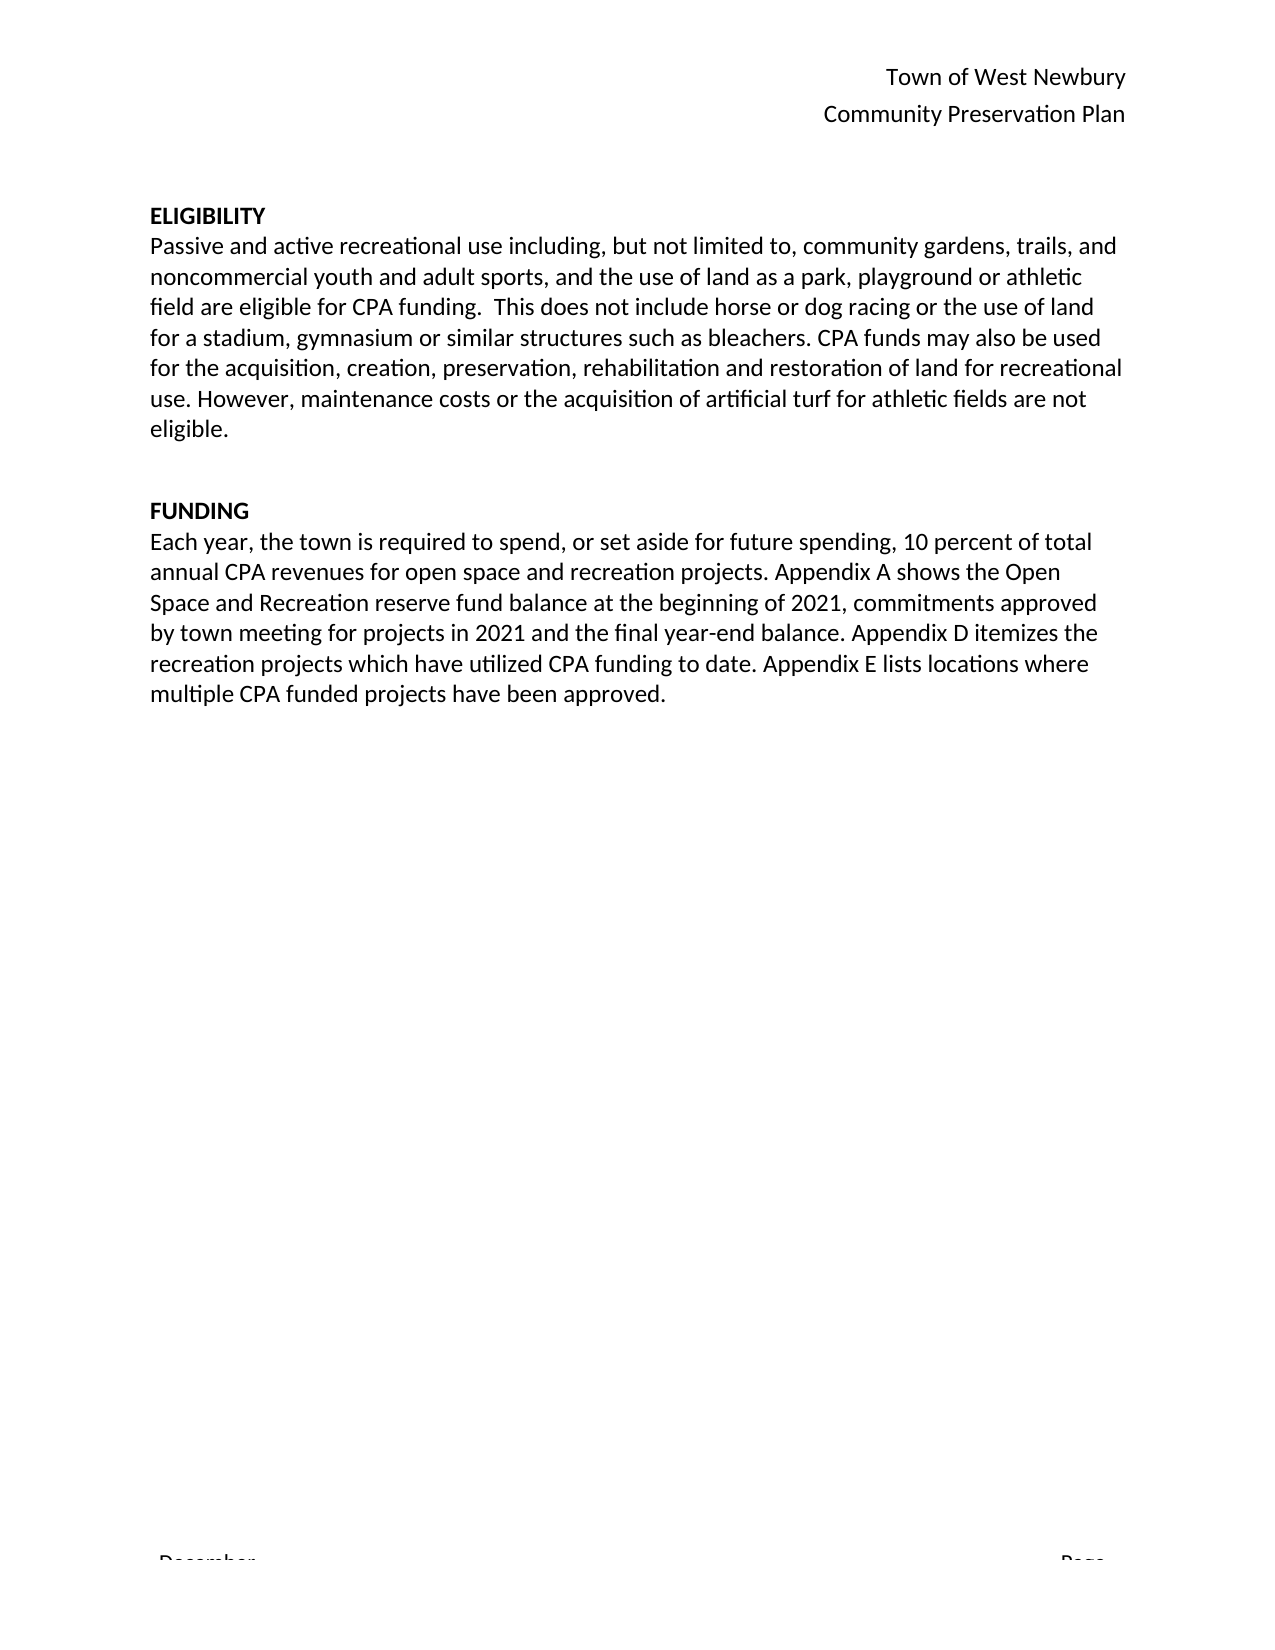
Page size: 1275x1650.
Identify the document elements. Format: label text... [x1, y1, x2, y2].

text Each year, the town is required to spend, or set aside for future spending, 10 percent of total annual CPA revenues for open space and recreation projects. Appendix A shows the Open Space and Recreation reserve fund balance at the beginning of 2021, commitments approved by town meeting for projects in 2021 and the final year-end balance. Appendix D itemizes the recreation projects which have utilized CPA funding to date. Appendix E lists locations where multiple CPA funded projects have been approved. [150, 526, 1107, 709]
subtitle ELIGIBILITY [150, 200, 1146, 231]
subtitle FUNDING [150, 496, 1146, 526]
text Passive and active recreational use including, but not limited to, community gardens, trails, and noncommercial youth and adult sports, and the use of land as a park, playground or athletic field are eligible for CPA funding. This does not include horse or dog racing or the use of land for a stadium, gymnasium or similar structures such as bleachers. CPA funds may also be used for the acquisition, creation, preservation, rehabilitation and restoration of land for recreational use. However, maintenance costs or the acquisition of artificial turf for athletic fields are not eligible. [150, 231, 1125, 444]
